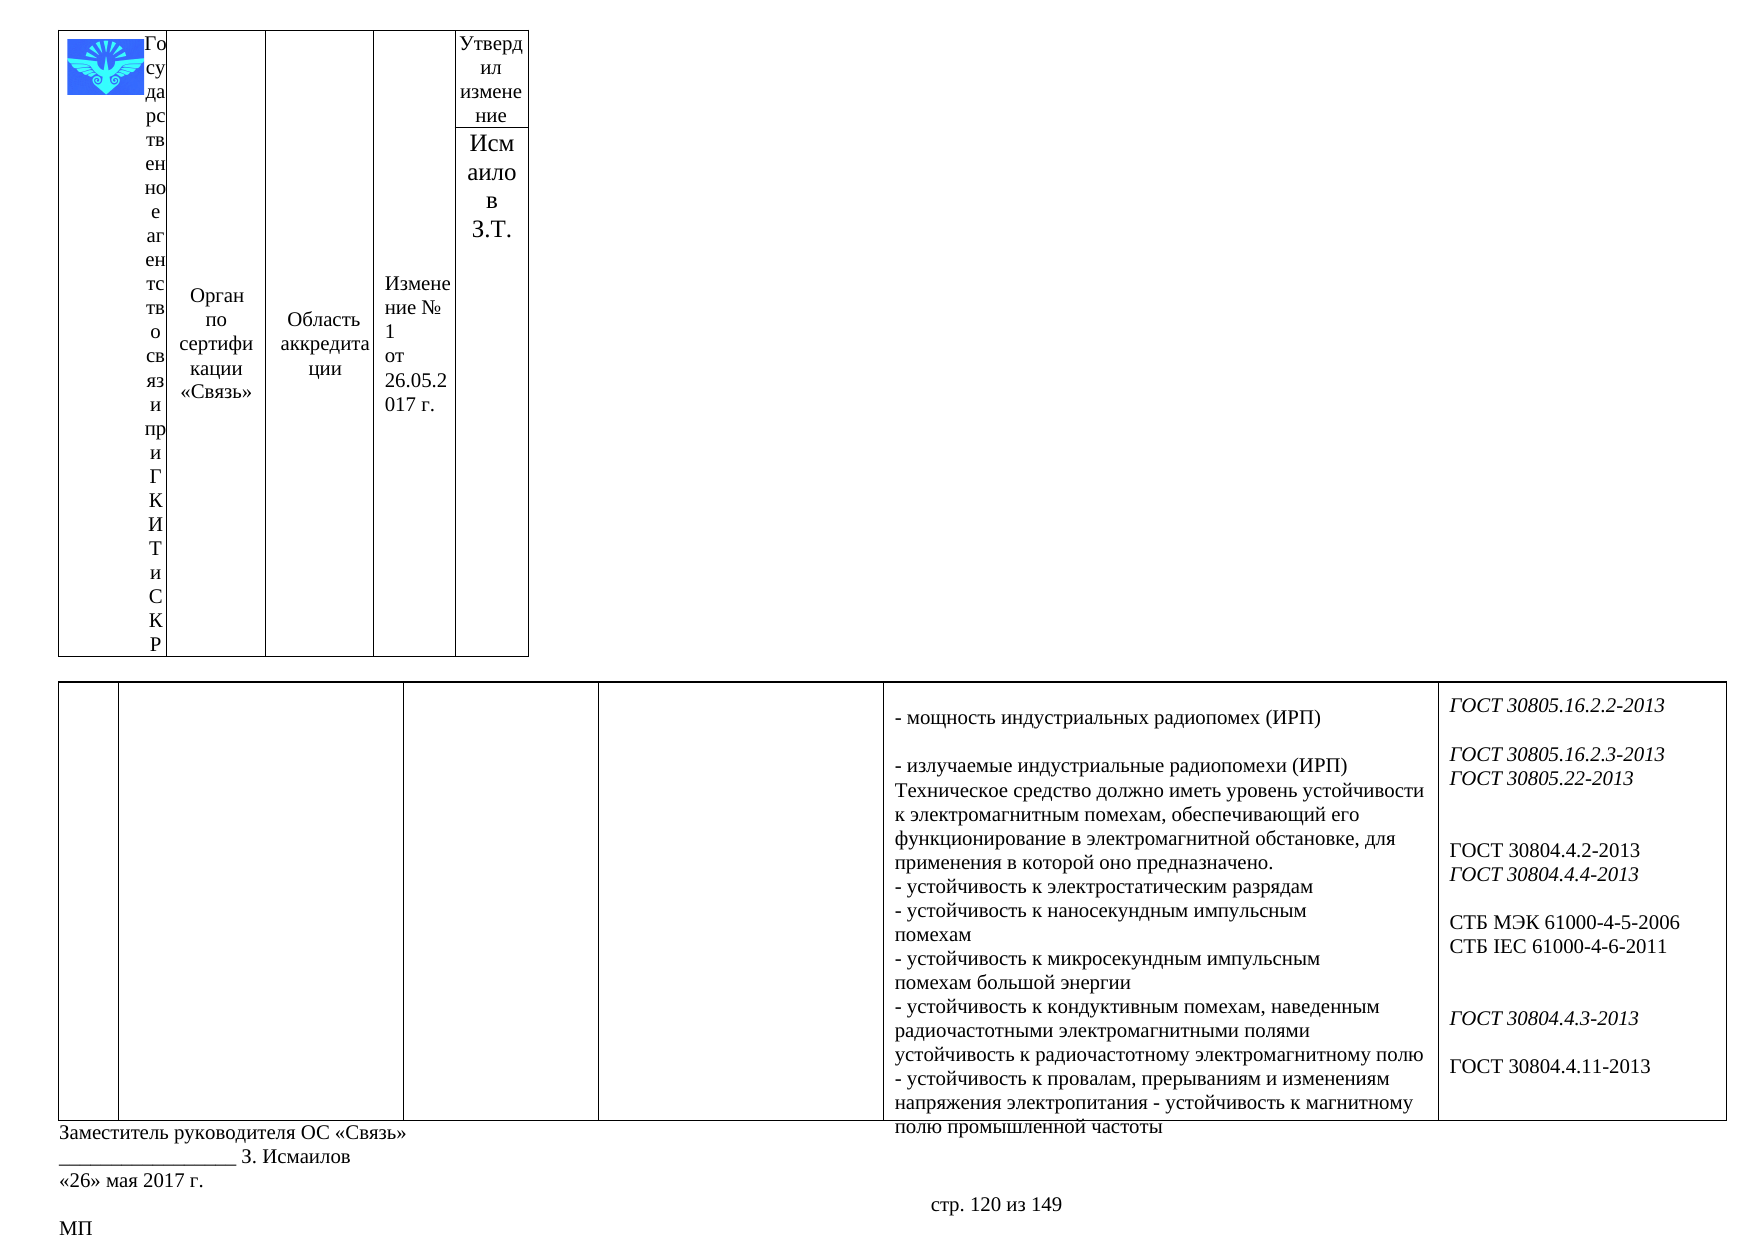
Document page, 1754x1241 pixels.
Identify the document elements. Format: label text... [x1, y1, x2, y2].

table_cell [599, 683, 883, 1120]
table_cell ГОСТ 30805.16.2.2-2013 ГОСТ 30805.16.2.3-2013 ГОСТ 30805.22-2013 ГОСТ 30804.4.2-2013 ГОСТ 30804.4.4-2013 СТБ МЭК 61000-4-5-2006 СТБ IEC 61000-4-6-2011 ГОСТ 30804.4.3-2013 ГОСТ 30804.4.11-2013 СТБ IEC 61000-4-8-2011 [1439, 683, 1726, 1120]
table_cell [404, 683, 598, 1120]
table_cell [59, 683, 118, 1120]
table_cell [119, 683, 403, 1120]
picture [67, 39, 145, 95]
table_cell - мощность индустриальных радиопомех (ИРП) - излучаемые индустриальные радиопомехи (ИРП) Техническое средство должно иметь уровень устойчивости к электромагнитным помехам, обеспечивающий его функционирование в электромагнитной обстановке, для применения в которой оно предназначено. - устойчивость к электростатическим разрядам - устойчивость к наносекундным импульсным помехам - устойчивость к микросекундным импульсным помехам большой энергии - устойчивость к кондуктивным помехам, наведенным радиочастотными электромагнитными полями устойчивость к радиочастотному электромагнитному полю - устойчивость к провалам, прерываниям и изменениям напряжения электропитания - устойчивость к магнитному полю промышленной частоты [884, 683, 1438, 1120]
